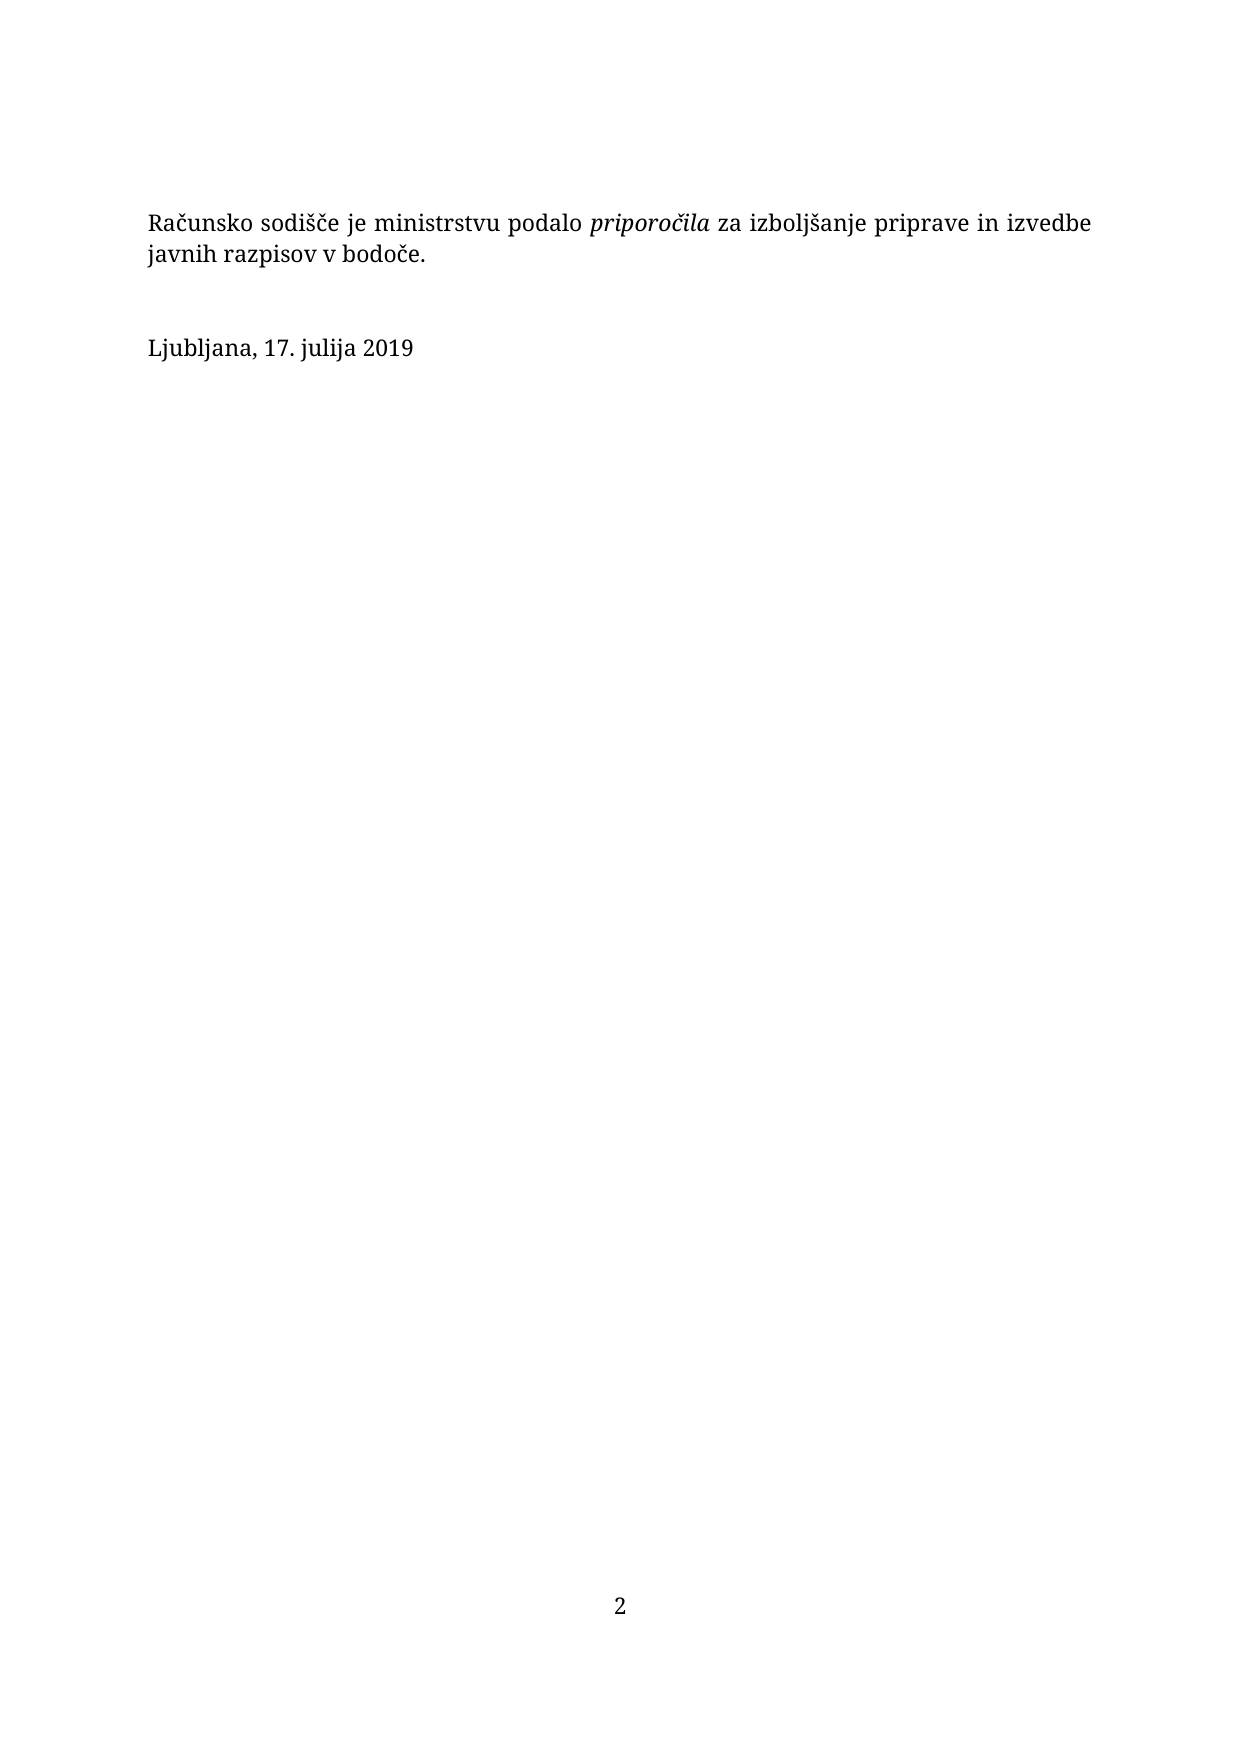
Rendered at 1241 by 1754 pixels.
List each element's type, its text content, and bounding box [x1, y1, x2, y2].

text Ljubljana, 17. julija 2019 [148, 332, 1092, 363]
text Računsko sodišče je ministrstvu podalo priporočila za izboljšanje priprave in izvedbe javnih razpisov v bodoče. [148, 207, 1092, 269]
